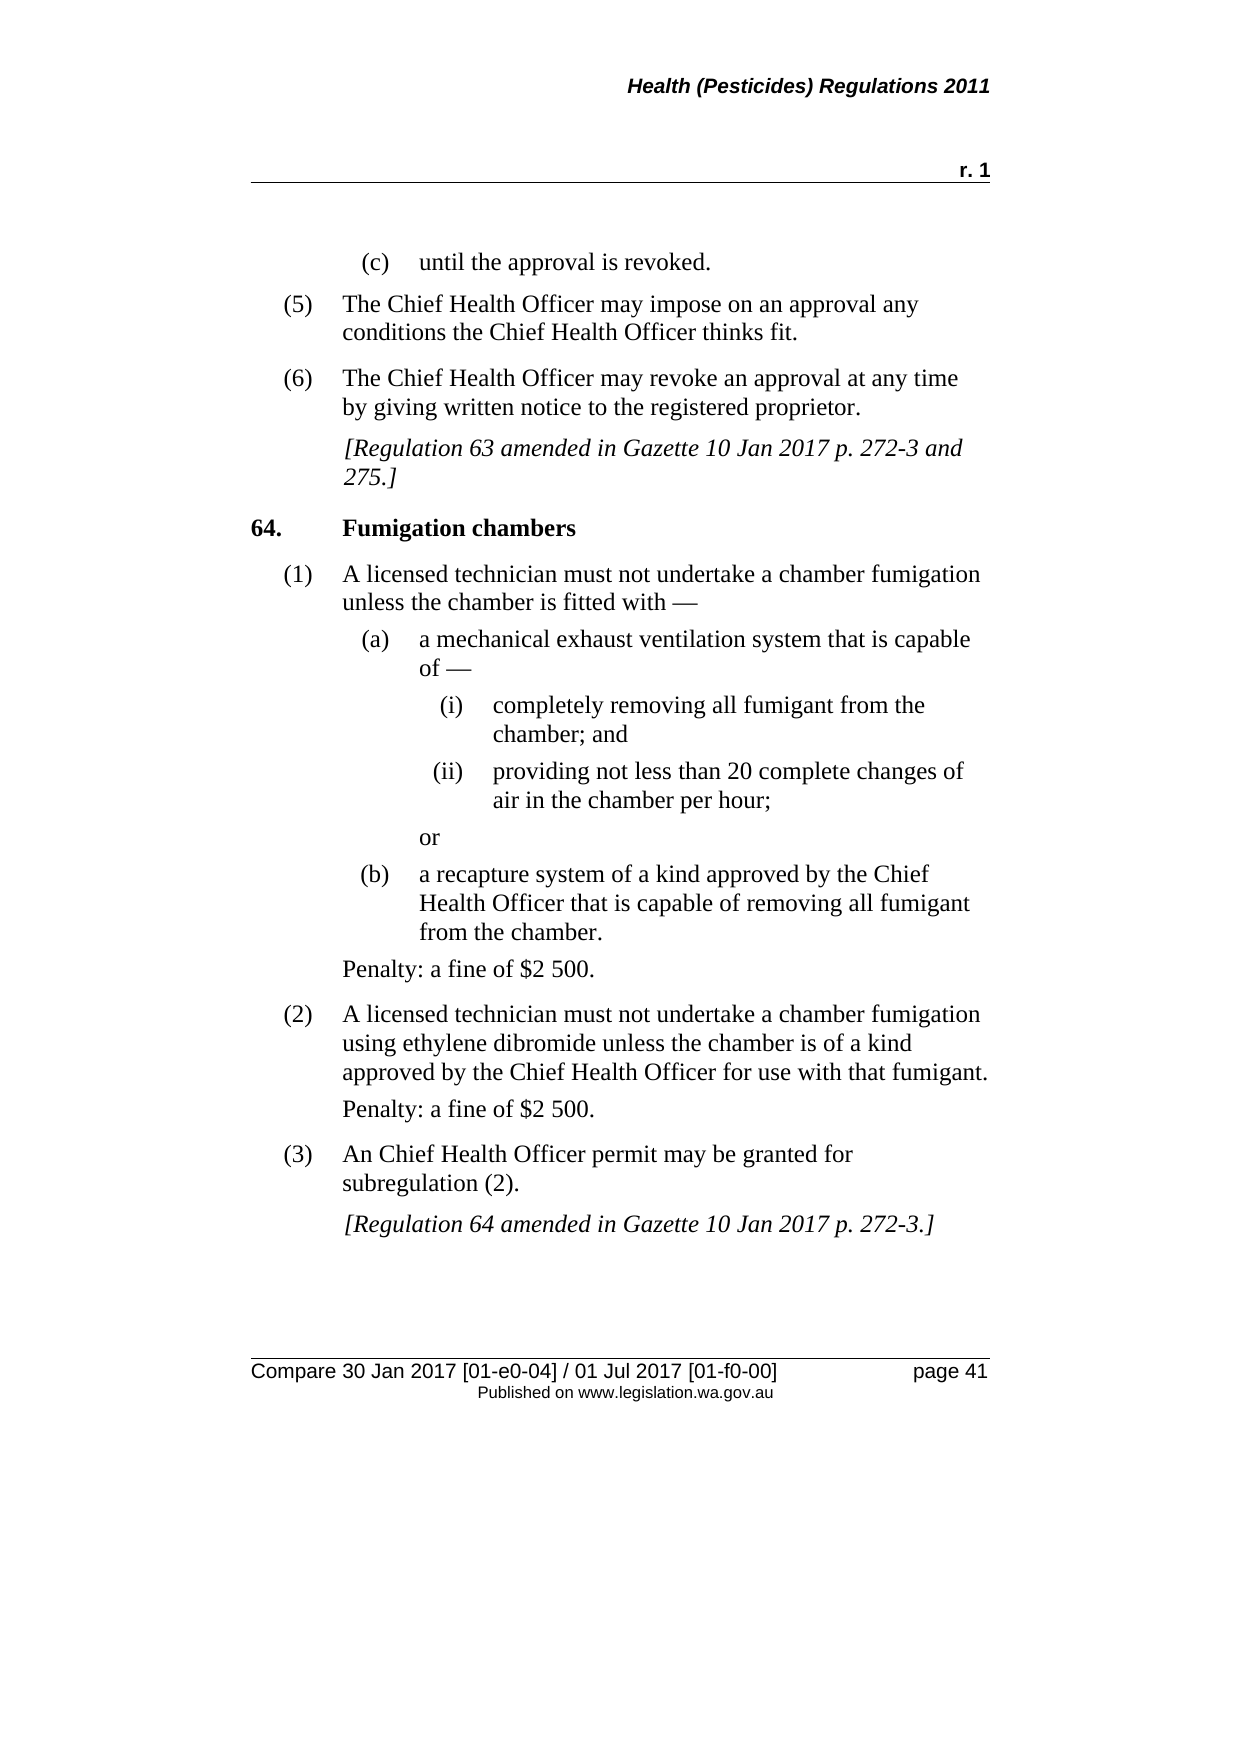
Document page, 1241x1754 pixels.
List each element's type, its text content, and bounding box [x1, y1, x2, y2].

text (2) A licensed technician must not undertake a chamber fumigation using ethylene dibromide unless the chamber is of a kind approved by the Chief Health Officer for use with that fumigant. [251, 999, 990, 1085]
text (6) The Chief Health Officer may revoke an approval at any time by giving written notice to the registered proprietor. [251, 363, 990, 420]
text Penalty: a fine of $2 500. [251, 954, 990, 982]
text Penalty: a fine of $2 500. [251, 1094, 990, 1122]
text (1) A licensed technician must not undertake a chamber fumigation unless the chamber is fitted with — [251, 559, 990, 616]
text (ii) providing not less than 20 complete changes of air in the chamber per hour; [251, 756, 990, 814]
text (3) An Chief Health Officer permit may be granted for subregulation (2). [251, 1139, 990, 1197]
subtitle 64. Fumigation chambers [251, 513, 990, 542]
text (c) until the approval is revoked. [251, 247, 990, 276]
text [Regulation 63 amended in Gazette 10 Jan 2017 p. 272-3 and 275.] [251, 433, 990, 490]
text or [251, 822, 990, 851]
text [Regulation 64 amended in Gazette 10 Jan 2017 p. 272-3.] [251, 1209, 990, 1238]
text (i) completely removing all fumigant from the chamber; and [251, 690, 990, 748]
text (a) a mechanical exhaust ventilation system that is capable of — [251, 624, 990, 682]
text (5) The Chief Health Officer may impose on an approval any conditions the Chief Health Officer thinks fit. [251, 289, 990, 346]
text (b) a recapture system of a kind approved by the Chief Health Officer that is capable of removing all fumigant from the chamber. [251, 859, 990, 945]
